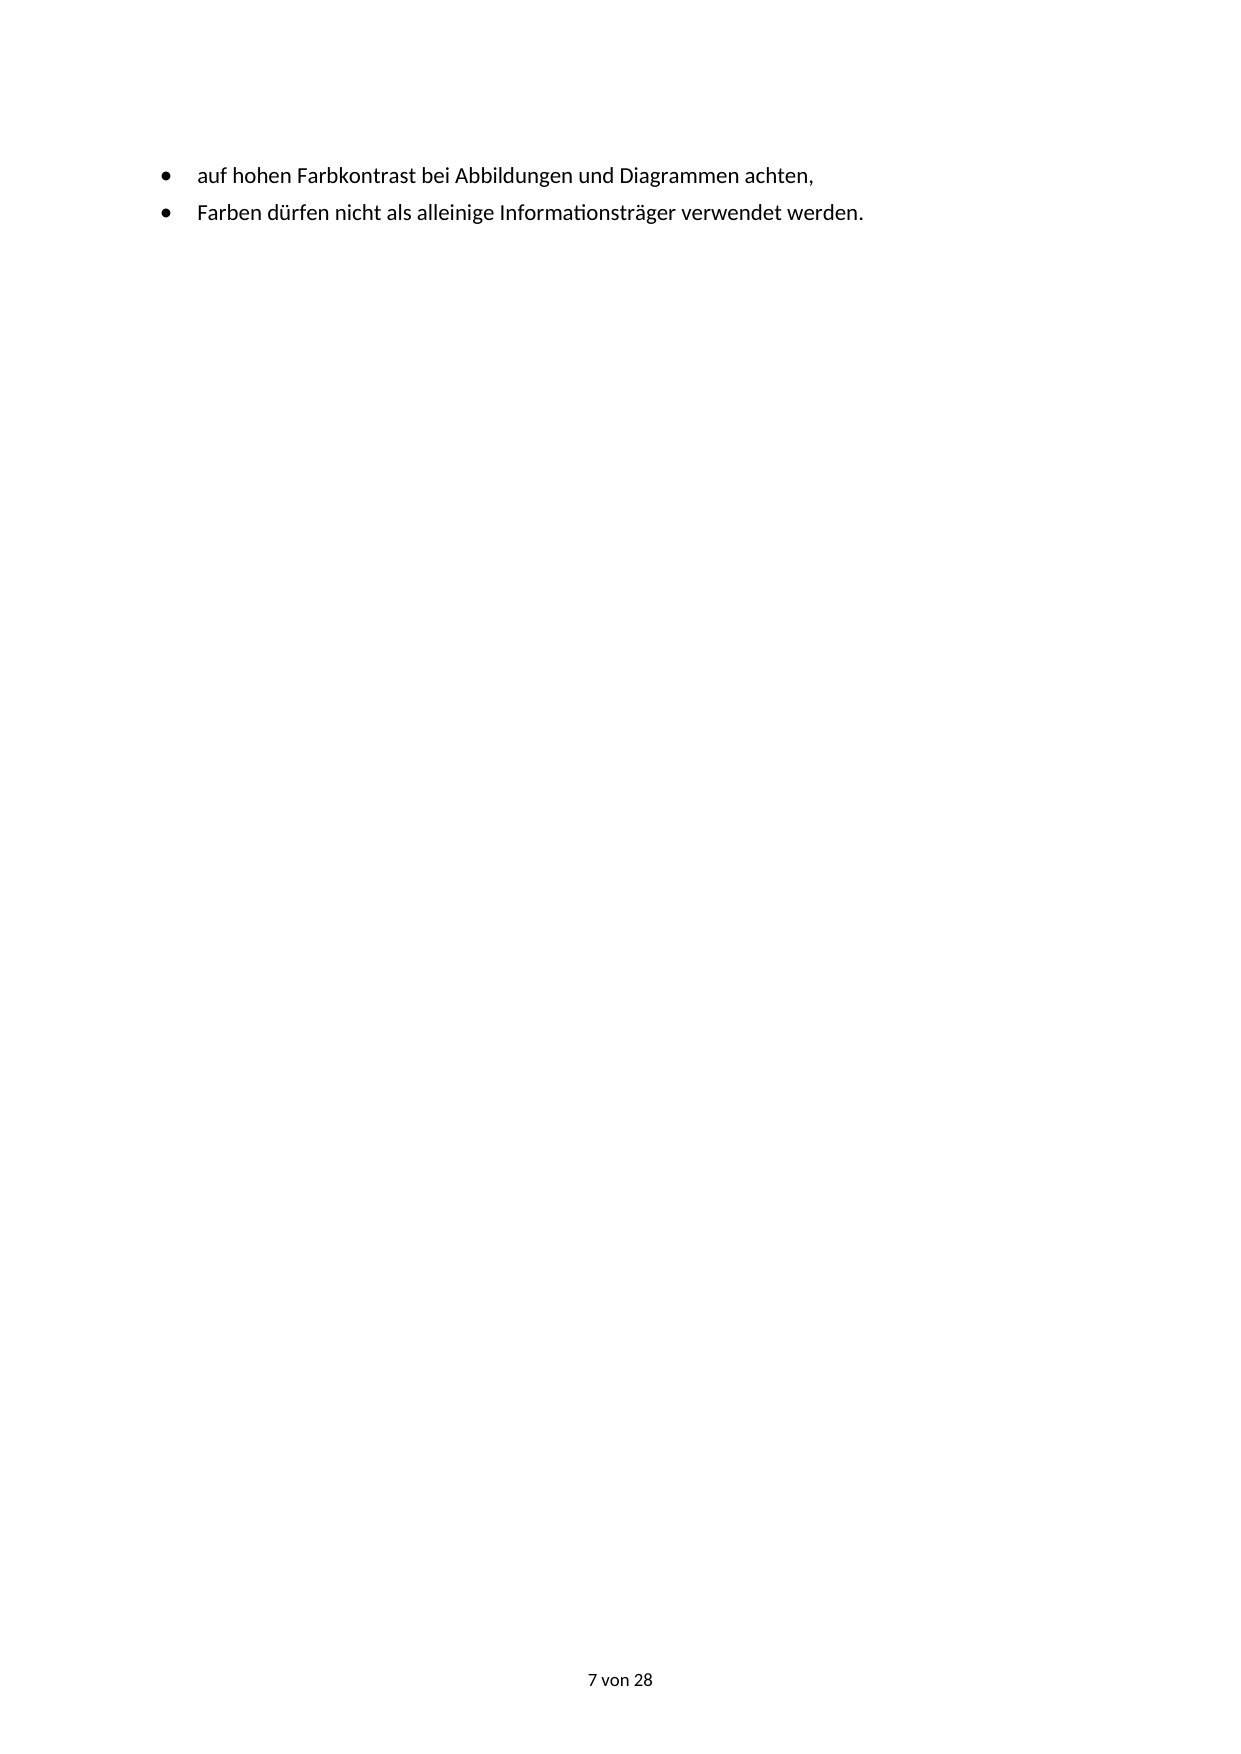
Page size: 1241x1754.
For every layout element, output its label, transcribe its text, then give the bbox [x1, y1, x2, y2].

list Farben dürfen nicht als alleinige Informationsträger verwendet werden. [159, 196, 1081, 227]
list auf hohen Farbkontrast bei Abbildungen und Diagrammen achten, [159, 159, 1081, 190]
